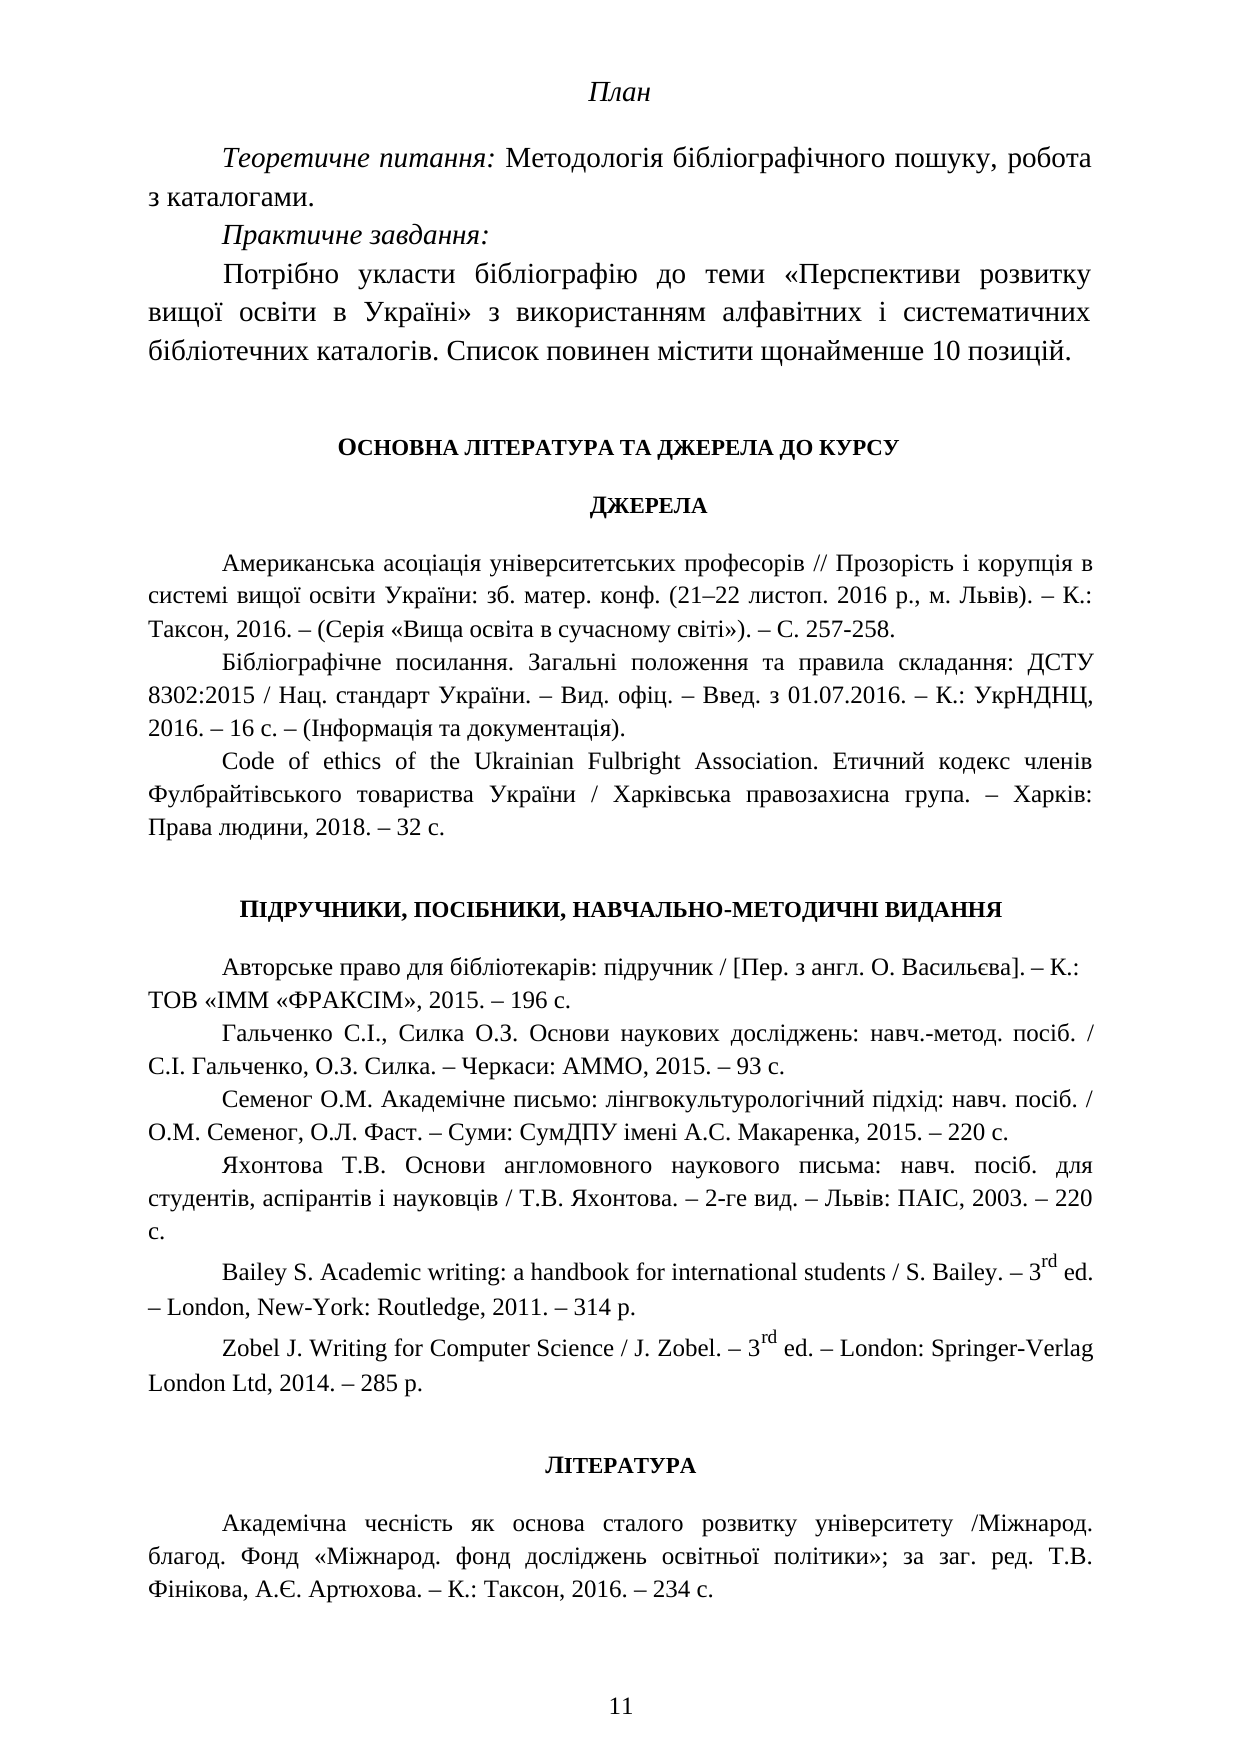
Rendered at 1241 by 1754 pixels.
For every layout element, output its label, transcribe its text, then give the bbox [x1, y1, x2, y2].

text Code of ethics of the Ukrainian Fulbright Association. Етичний кодекс членів Фулбрайтівського товариства України / Харківська правозахисна група. – Харків: Права людини, 2018. – 32 с. [148, 746, 1094, 841]
text Семеног О.М. Академічне письмо: лінгвокультурологічний підхід: навч. посіб. / О.М. Семеног, О.Л. Фаст. – Суми: СумДПУ імені А.С. Макаренка, 2015. – 220 с. [148, 1084, 1094, 1146]
text Bailey S. Academic writing: a handbook for international students / S. Bailey. – 3rd ed. – London, New-York: Routledge, 2011. – 314 p. [148, 1249, 1094, 1321]
text Яхонтова Т.В. Основи англомовного наукового письма: навч. посіб. для студентів, аспірантів і науковців / Т.В. Яхонтова. – 2-ге вид. – Львів: ПАІС, 2003. – 220 с. [148, 1150, 1094, 1245]
text Потрібно укласти бібліографію до теми «Перспективи розвитку вищої освіти в Україні» з використанням алфавітних і систематичних бібліотечних каталогів. Список повинен містити щонайменше 10 позицій. [148, 256, 1092, 366]
text ЛІТЕРАТУРА [148, 1450, 1094, 1479]
text ДЖЕРЕЛА [589, 490, 1094, 518]
text Академічна чесність як основа сталого розвитку університету /Міжнарод. благод. Фонд «Міжнарод. фонд досліджень освітньої політики»; за заг. ред. Т.В. Фінікова, А.Є. Артюхова. – К.: Таксон, 2016. – 234 с. [148, 1508, 1094, 1603]
text ОСНОВНА ЛІТЕРАТУРА ТА ДЖЕРЕЛА ДО КУРСУ [337, 432, 1094, 461]
text План [148, 74, 1094, 107]
text Бібліографічне посилання. Загальні положення та правила складання: ДСТУ 8302:2015 / Нац. стандарт України. – Вид. офіц. – Введ. з 01.07.2016. – К.: УкрНДНЦ, 2016. – 16 с. – (Інформація та документація). [148, 647, 1094, 741]
text Практичне завдання: [148, 217, 1094, 251]
text Zobel J. Writing for Computer Science / J. Zobel. – 3rd ed. – London: Springer-Verlag London Ltd, 2014. – 285 p. [148, 1325, 1094, 1396]
text Гальченко С.І., Силка О.З. Основи наукових досліджень: навч.-метод. посіб. / С.І. Гальченко, О.З. Силка. – Черкаси: АММО, 2015. – 93 с. [148, 1018, 1094, 1080]
text Теоретичне питання: Методологія бібліографічного пошуку, робота з каталогами. [148, 140, 1092, 212]
text Американська асоціація університетських професорів // Прозорість і корупція в системі вищої освіти України: зб. матер. конф. (21–22 листоп. 2016 р., м. Львів). – К.: Таксон, 2016. – (Серія «Вища освіта в сучасному світі»). – С. 257-258. [148, 548, 1094, 642]
text Авторське право для бібліотекарів: підручник / [Пер. з англ. О. Васильєва]. – К.: ТОВ «ІММ «ФРАКСІМ», 2015. – 196 с. [148, 952, 1094, 1014]
text ПІДРУЧНИКИ, ПОСІБНИКИ, НАВЧАЛЬНО-МЕТОДИЧНІ ВИДАННЯ [148, 894, 1094, 923]
